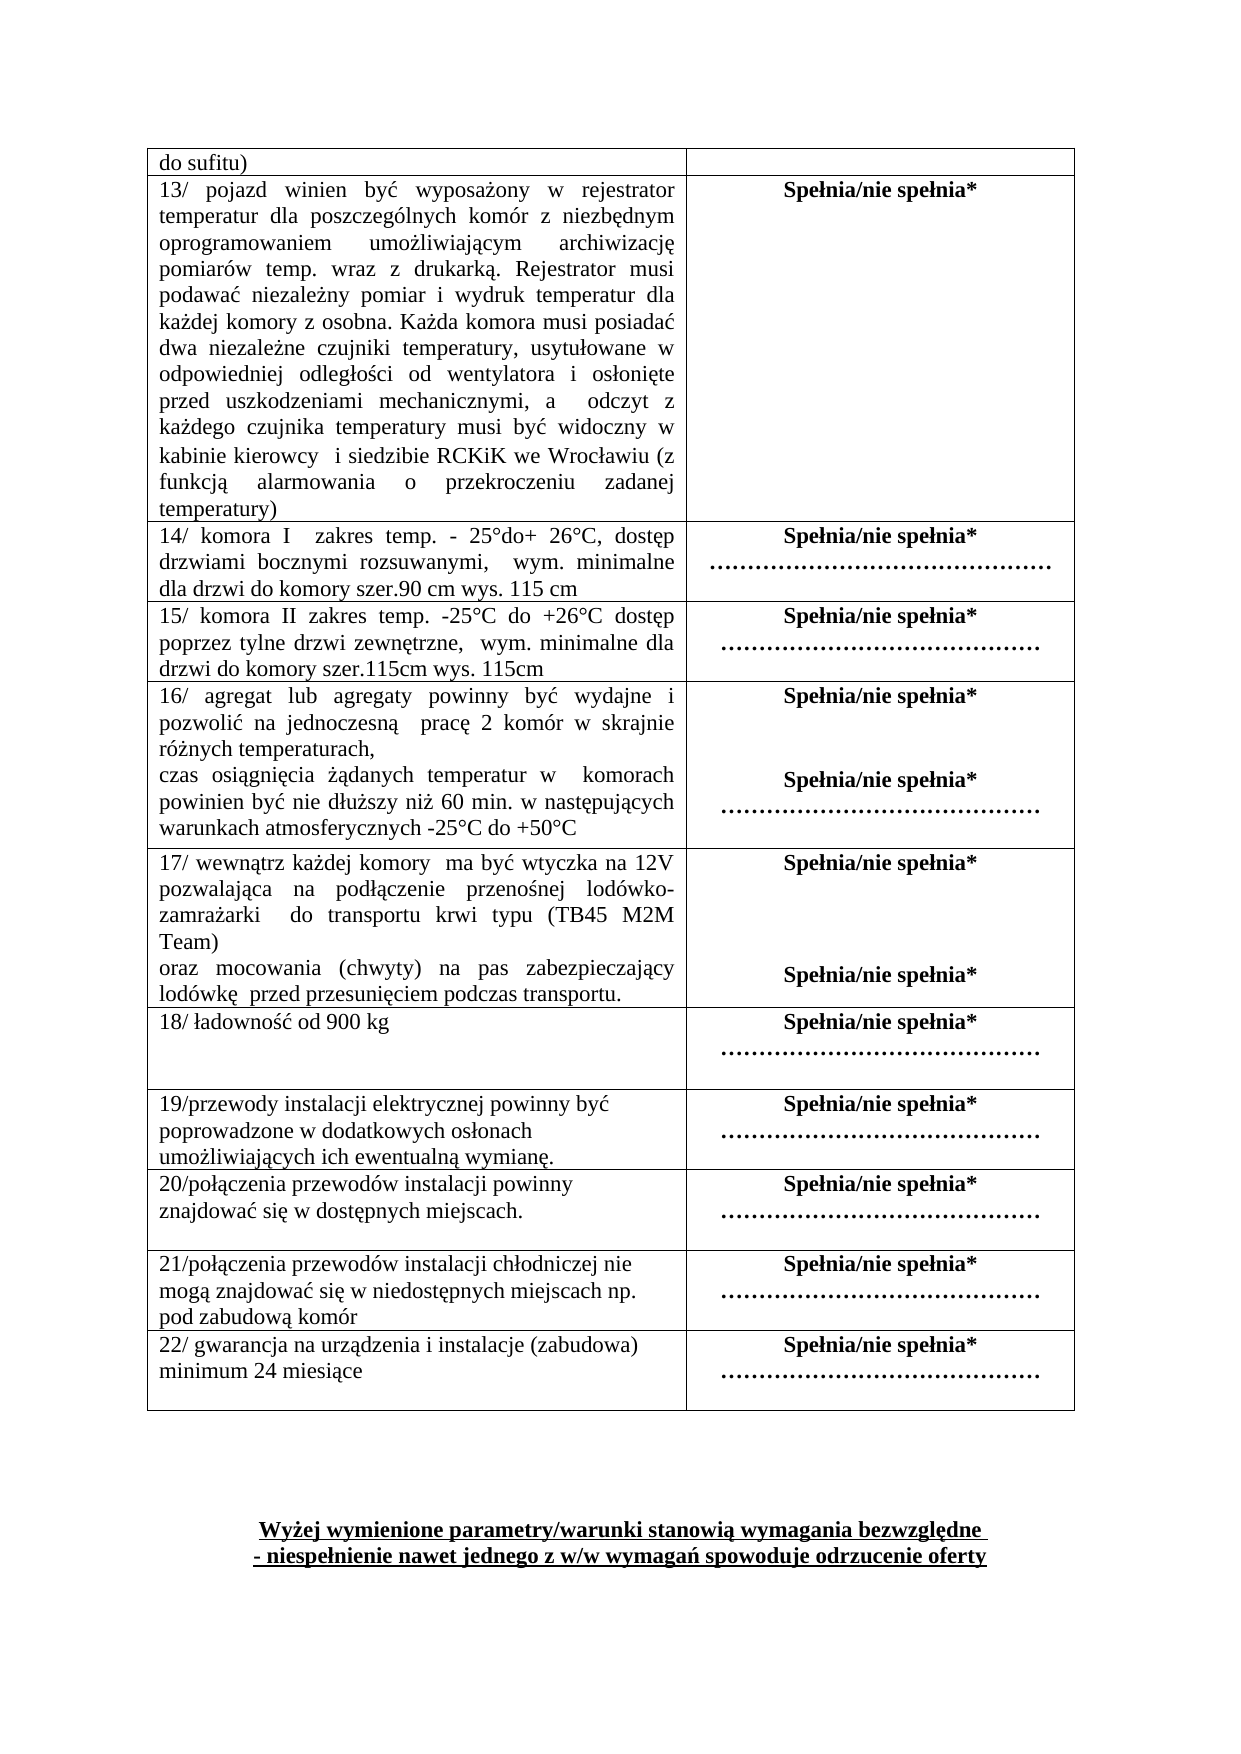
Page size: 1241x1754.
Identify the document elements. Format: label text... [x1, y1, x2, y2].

table_cell Spełnia/nie spełnia* [687, 176, 1074, 521]
table_cell 14/ komora I zakres temp. - 25°do+ 26°C, dostęp drzwiami bocznymi rozsuwanymi, wym. minimalne dla drzwi do komory szer.90 cm wys. 115 cm [148, 522, 686, 601]
table_cell 22/ gwarancja na urządzenia i instalacje (zabudowa) minimum 24 miesiące [148, 1331, 686, 1410]
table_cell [148, 149, 686, 175]
table_cell Spełnia/nie spełnia* …………………………………… [687, 1331, 1074, 1410]
table_cell 13/ pojazd winien być wyposażony w rejestrator temperatur dla poszczególnych komór z niezbędnym oprogramowaniem umożliwiającym archiwizację pomiarów temp. wraz z drukarką. Rejestrator musi podawać niezależny pomiar i wydruk temperatur dla każdej komory z osobna. Każda komora musi posiadać dwa niezależne czujniki temperatury, usytułowane w odpowiedniej odległości od wentylatora i osłonięte przed uszkodzeniami mechanicznymi, a odczyt z każdego czujnika temperatury musi być widoczny w kabinie kierowcy i siedzibie RCKiK we Wrocławiu (z funkcją alarmowania o przekroczeniu zadanej temperatury) [148, 176, 686, 521]
table_cell 15/ komora II zakres temp. -25°C do +26°C dostęp poprzez tylne drzwi zewnętrzne, wym. minimalne dla drzwi do komory szer.115cm wys. 115cm [148, 602, 686, 681]
table_cell 19/przewody instalacji elektrycznej powinny być poprowadzone w dodatkowych osłonach umożliwiających ich ewentualną wymianę. [148, 1090, 686, 1169]
table_cell 16/ agregat lub agregaty powinny być wydajne i pozwolić na jednoczesną pracę 2 komór w skrajnie różnych temperaturach, czas osiągnięcia żądanych temperatur w komorach powinien być nie dłuższy niż 60 min. w następujących warunkach atmosferycznych -25°C do +50°C [148, 682, 686, 848]
table_cell Spełnia/nie spełnia* ……………………………………… [687, 522, 1074, 601]
table_cell 20/połączenia przewodów instalacji powinny znajdować się w dostępnych miejscach. [148, 1170, 686, 1249]
table_cell Spełnia/nie spełnia* …………………………………… [687, 1251, 1074, 1329]
table_cell 21/połączenia przewodów instalacji chłodniczej nie mogą znajdować się w niedostępnych miejscach np. pod zabudową komór [148, 1251, 686, 1329]
table_cell Spełnia/nie spełnia* …………………………………… [687, 1090, 1074, 1169]
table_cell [687, 149, 1074, 175]
table_cell Spełnia/nie spełnia* …………………………………… [687, 602, 1074, 681]
table_cell 17/ wewnątrz każdej komory ma być wtyczka na 12V pozwalająca na podłączenie przenośnej lodówko-zamrażarki do transportu krwi typu (TB45 M2M Team) oraz mocowania (chwyty) na pas zabezpieczający lodówkę przed przesunięciem podczas transportu. [148, 849, 686, 1007]
text Wyżej wymienione parametry/warunki stanowią wymagania bezwzględne [148, 1516, 1093, 1542]
table_cell 18/ ładowność od 900 kg [148, 1008, 686, 1089]
table_cell Spełnia/nie spełnia* …………………………………… [687, 1008, 1074, 1089]
table_cell Spełnia/nie spełnia* …………………………………… [687, 1170, 1074, 1249]
table_cell Spełnia/nie spełnia* Spełnia/nie spełnia* …………………………………… [687, 682, 1074, 848]
table_cell Spełnia/nie spełnia* Spełnia/nie spełnia* [687, 849, 1074, 1007]
text - niespełnienie nawet jednego z w/w wymagań spowoduje odrzucenie oferty [148, 1542, 1093, 1569]
